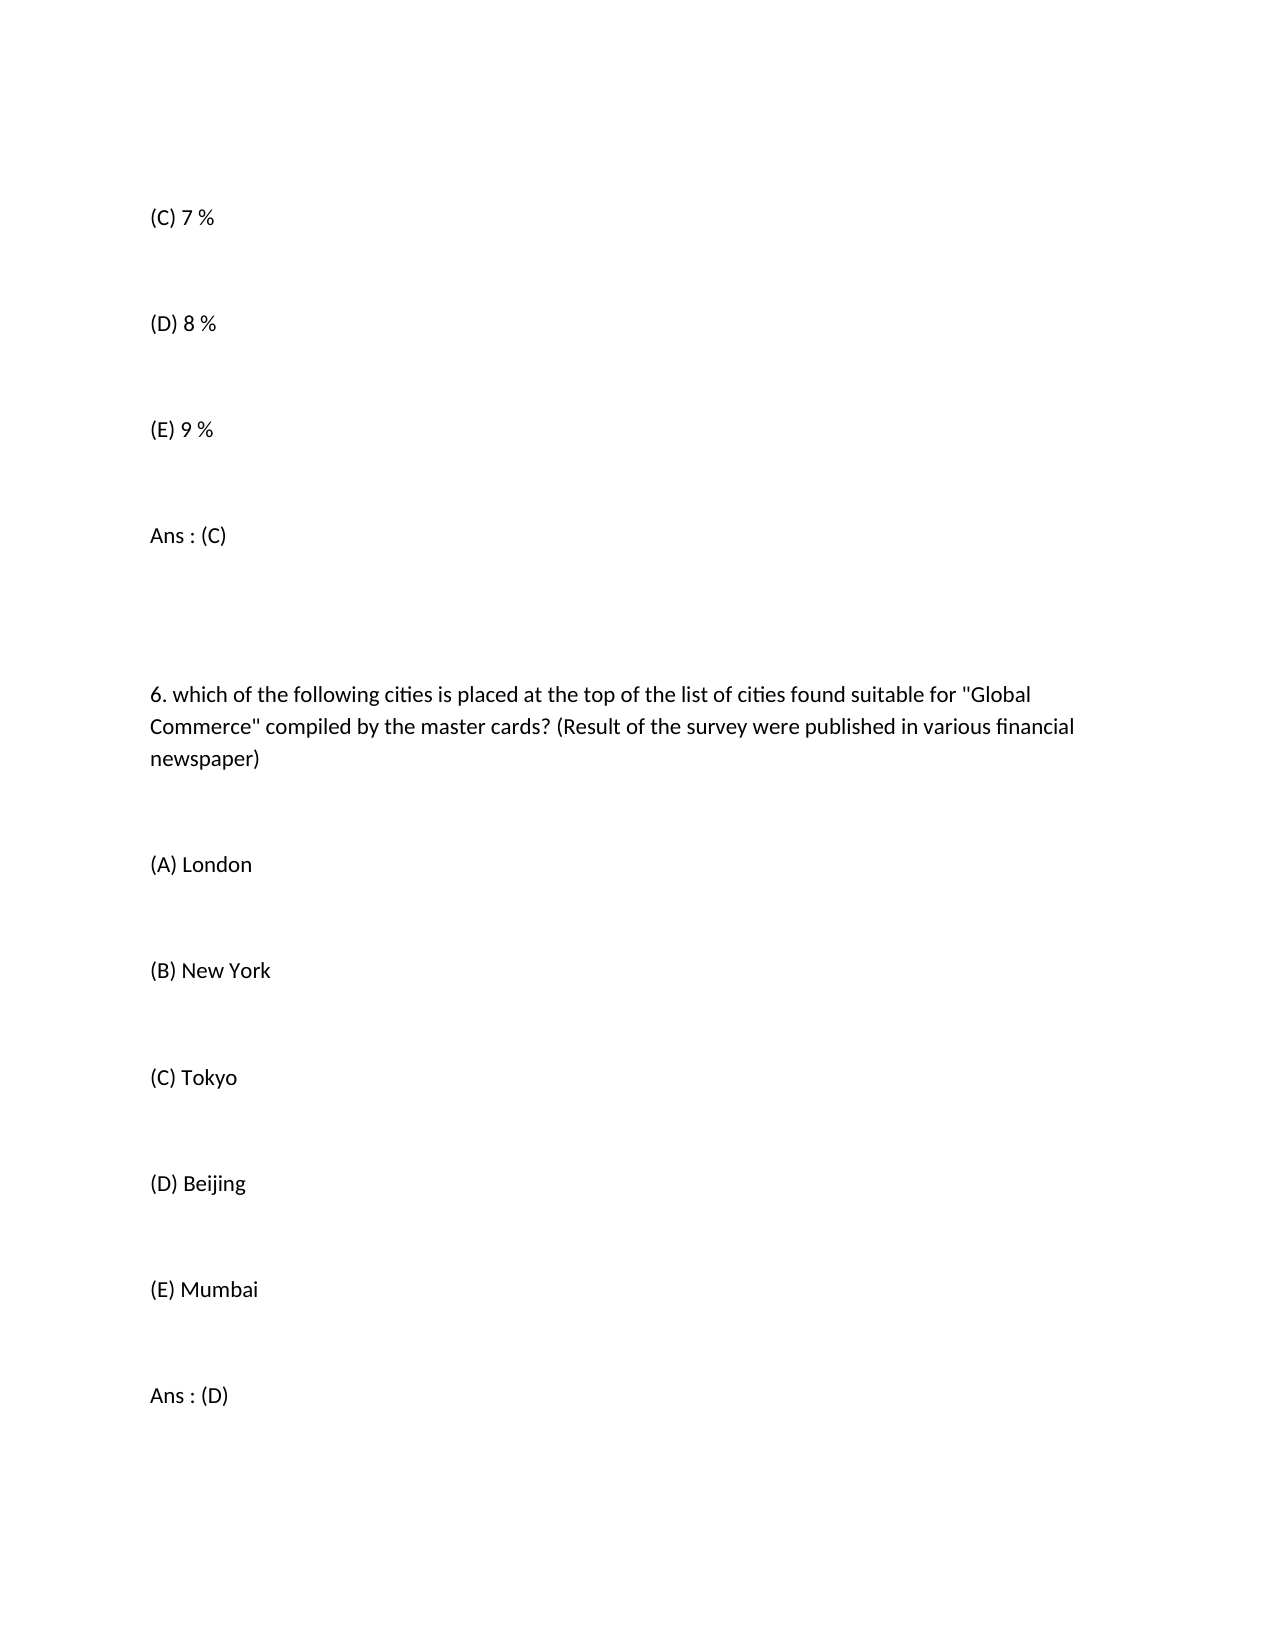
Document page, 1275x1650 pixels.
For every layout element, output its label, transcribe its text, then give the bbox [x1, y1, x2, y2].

text (D) Beijing [150, 1169, 1125, 1197]
text (B) New York [150, 957, 1125, 985]
text (C) 7 % [150, 203, 1125, 231]
text 6. which of the following cities is placed at the top of the list of cities found suitable for "Global Commerce" compiled by the master cards? (Result of the survey were published in various financial newspaper) [150, 680, 1125, 773]
text (E) 9 % [150, 415, 1125, 443]
text (D) 8 % [150, 309, 1125, 337]
text (E) Mumbai [150, 1275, 1125, 1303]
text Ans : (D) [150, 1381, 1125, 1409]
text Ans : (C) [150, 521, 1125, 549]
text (A) London [150, 851, 1125, 879]
text (C) Tokyo [150, 1063, 1125, 1091]
